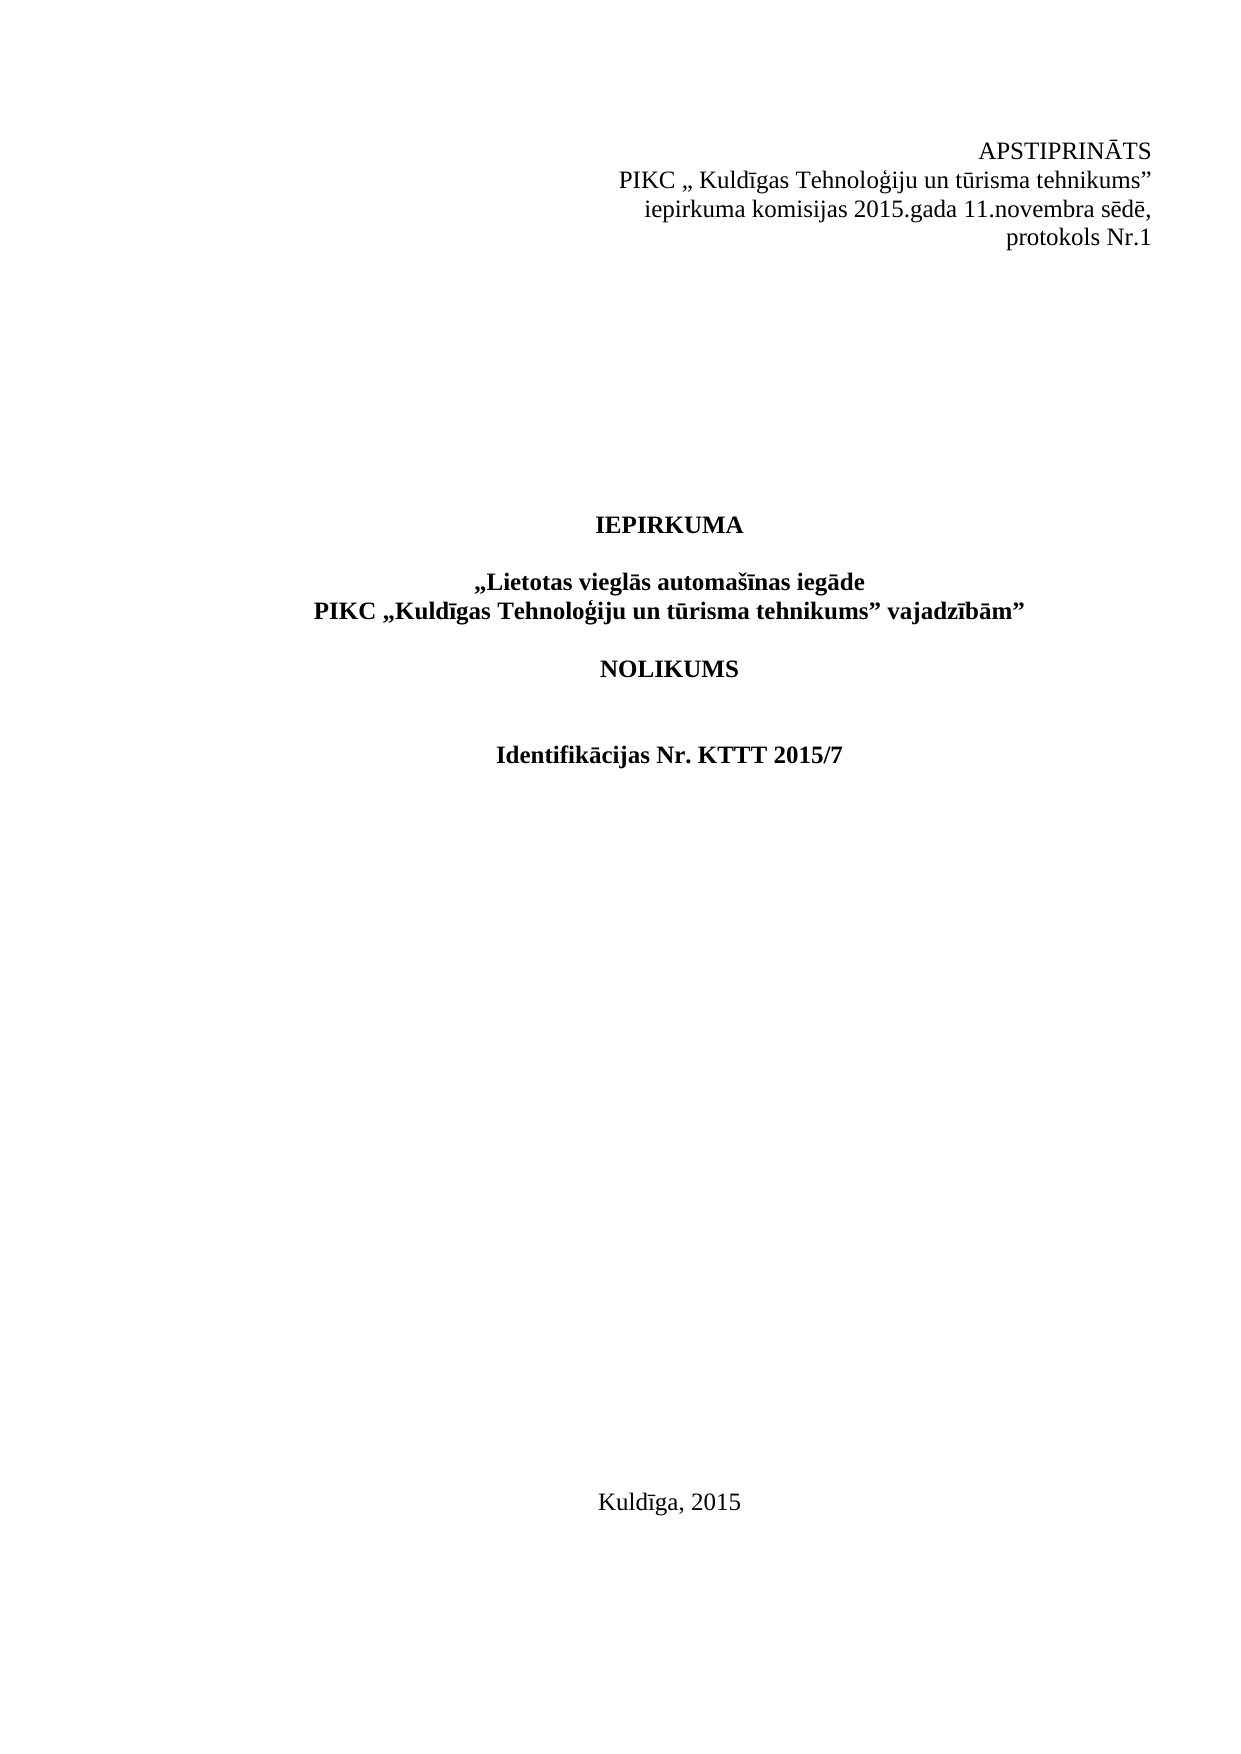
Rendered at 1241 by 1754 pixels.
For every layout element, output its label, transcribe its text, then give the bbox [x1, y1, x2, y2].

text „Lietotas vieglās automašīnas iegāde [187, 567, 1152, 596]
text IEPIRKUMA [187, 510, 1152, 539]
text PIKC „ Kuldīgas Tehnoloģiju un tūrisma tehnikums” [187, 165, 1152, 194]
text APSTIPRINĀTS [187, 136, 1152, 165]
text Kuldīga, 2015 [187, 1487, 1152, 1516]
text iepirkuma komisijas 2015.gada 11.novembra sēdē, [187, 194, 1152, 222]
text Identifikācijas Nr. KTTT 2015/7 [187, 740, 1152, 769]
text protokols Nr.1 [187, 222, 1152, 251]
text PIKC „Kuldīgas Tehnoloģiju un tūrisma tehnikums” vajadzībām” [187, 596, 1152, 625]
